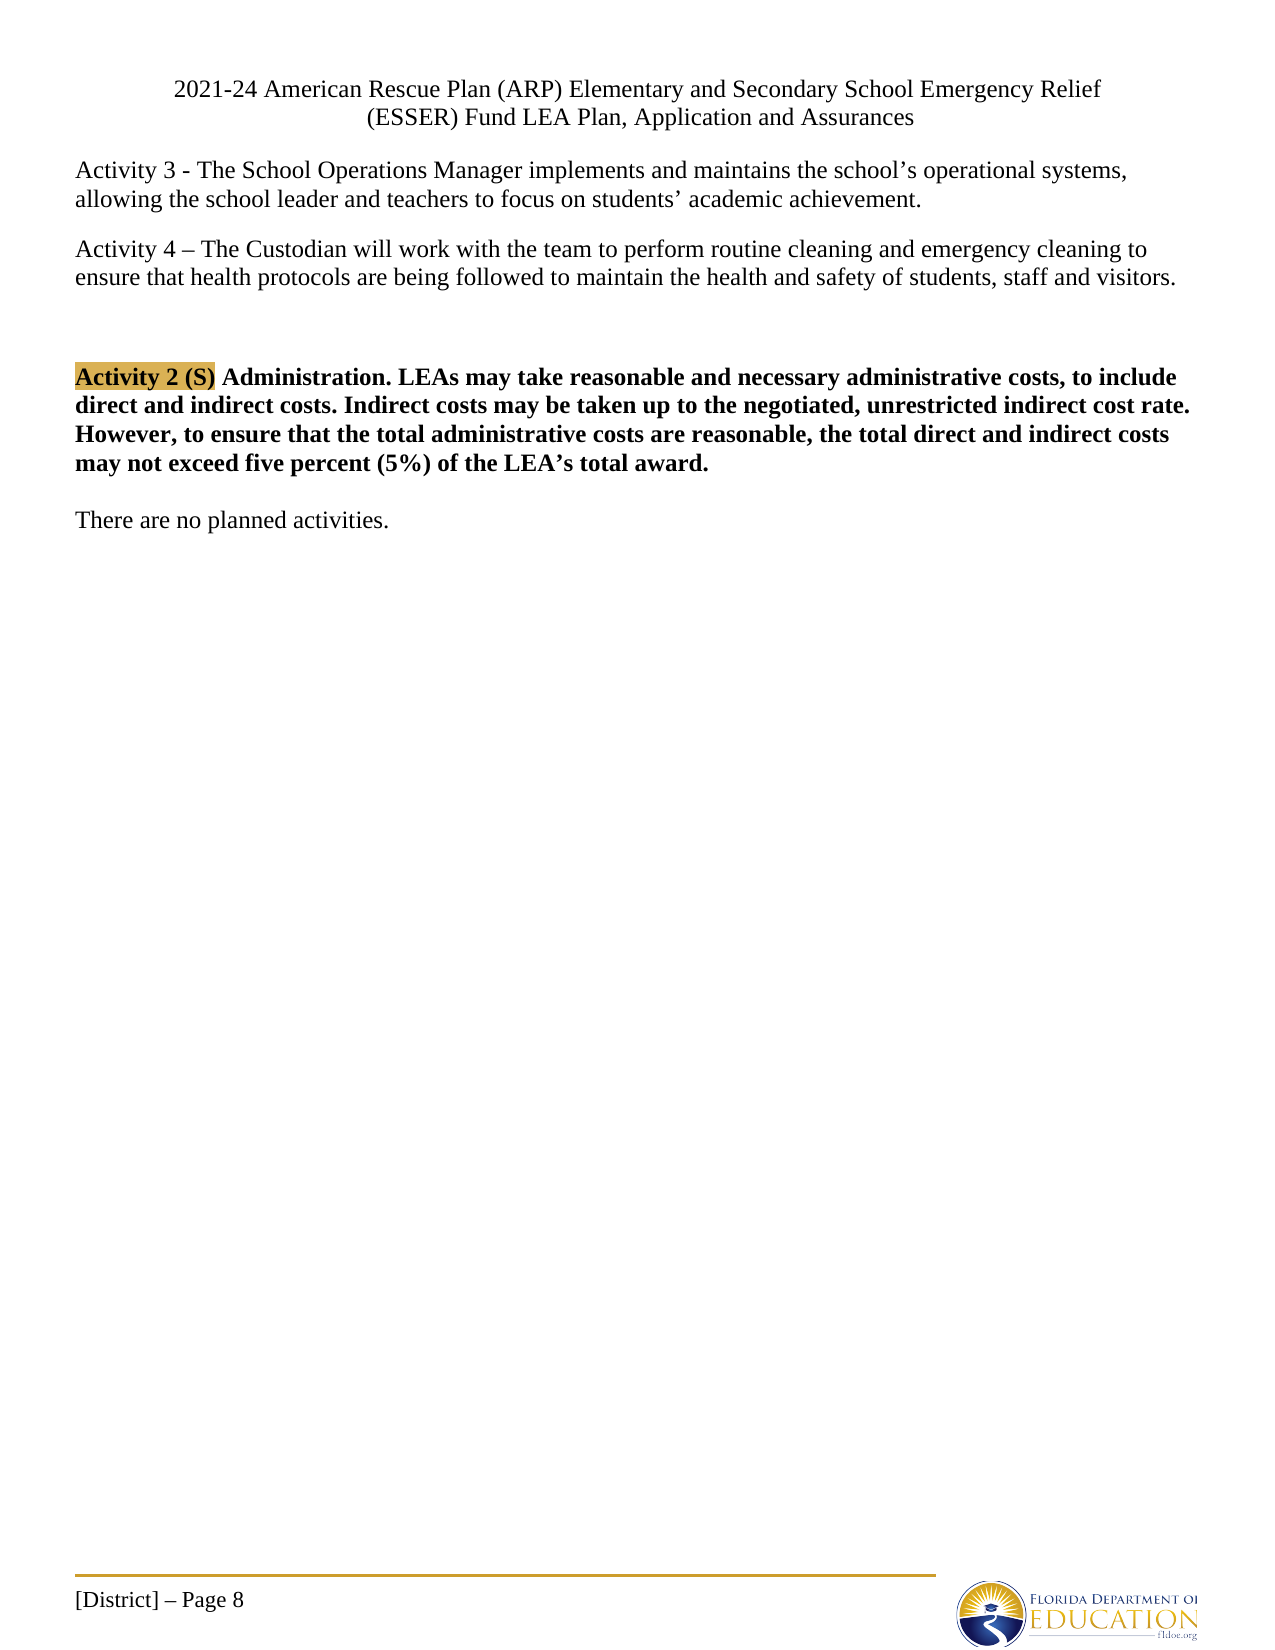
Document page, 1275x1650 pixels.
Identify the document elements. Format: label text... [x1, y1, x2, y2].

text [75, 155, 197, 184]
text Activity 4 – The Custodian will work with the team to perform routine cleaning and emergency cleaning to ensure that health protocols are being followed to maintain the health and safety of students, staff and visitors. [75, 234, 1200, 291]
picture [956, 1581, 1197, 1647]
text There are no planned activities. [75, 505, 1200, 534]
text Activity 3 - The School Operations Manager implements and maintains the school’s operational systems, allowing the school leader and teachers to focus on students’ academic achievement. [922, 155, 1200, 213]
text Activity 2 (S) Administration. LEAs may take reasonable and necessary administrative costs, to include direct and indirect costs. Indirect costs may be taken up to the negotiated, unrestricted indirect cost rate. However, to ensure that the total administrative costs are reasonable, the total direct and indirect costs may not exceed five percent (5%) of the LEA’s total award. [75, 362, 1200, 477]
